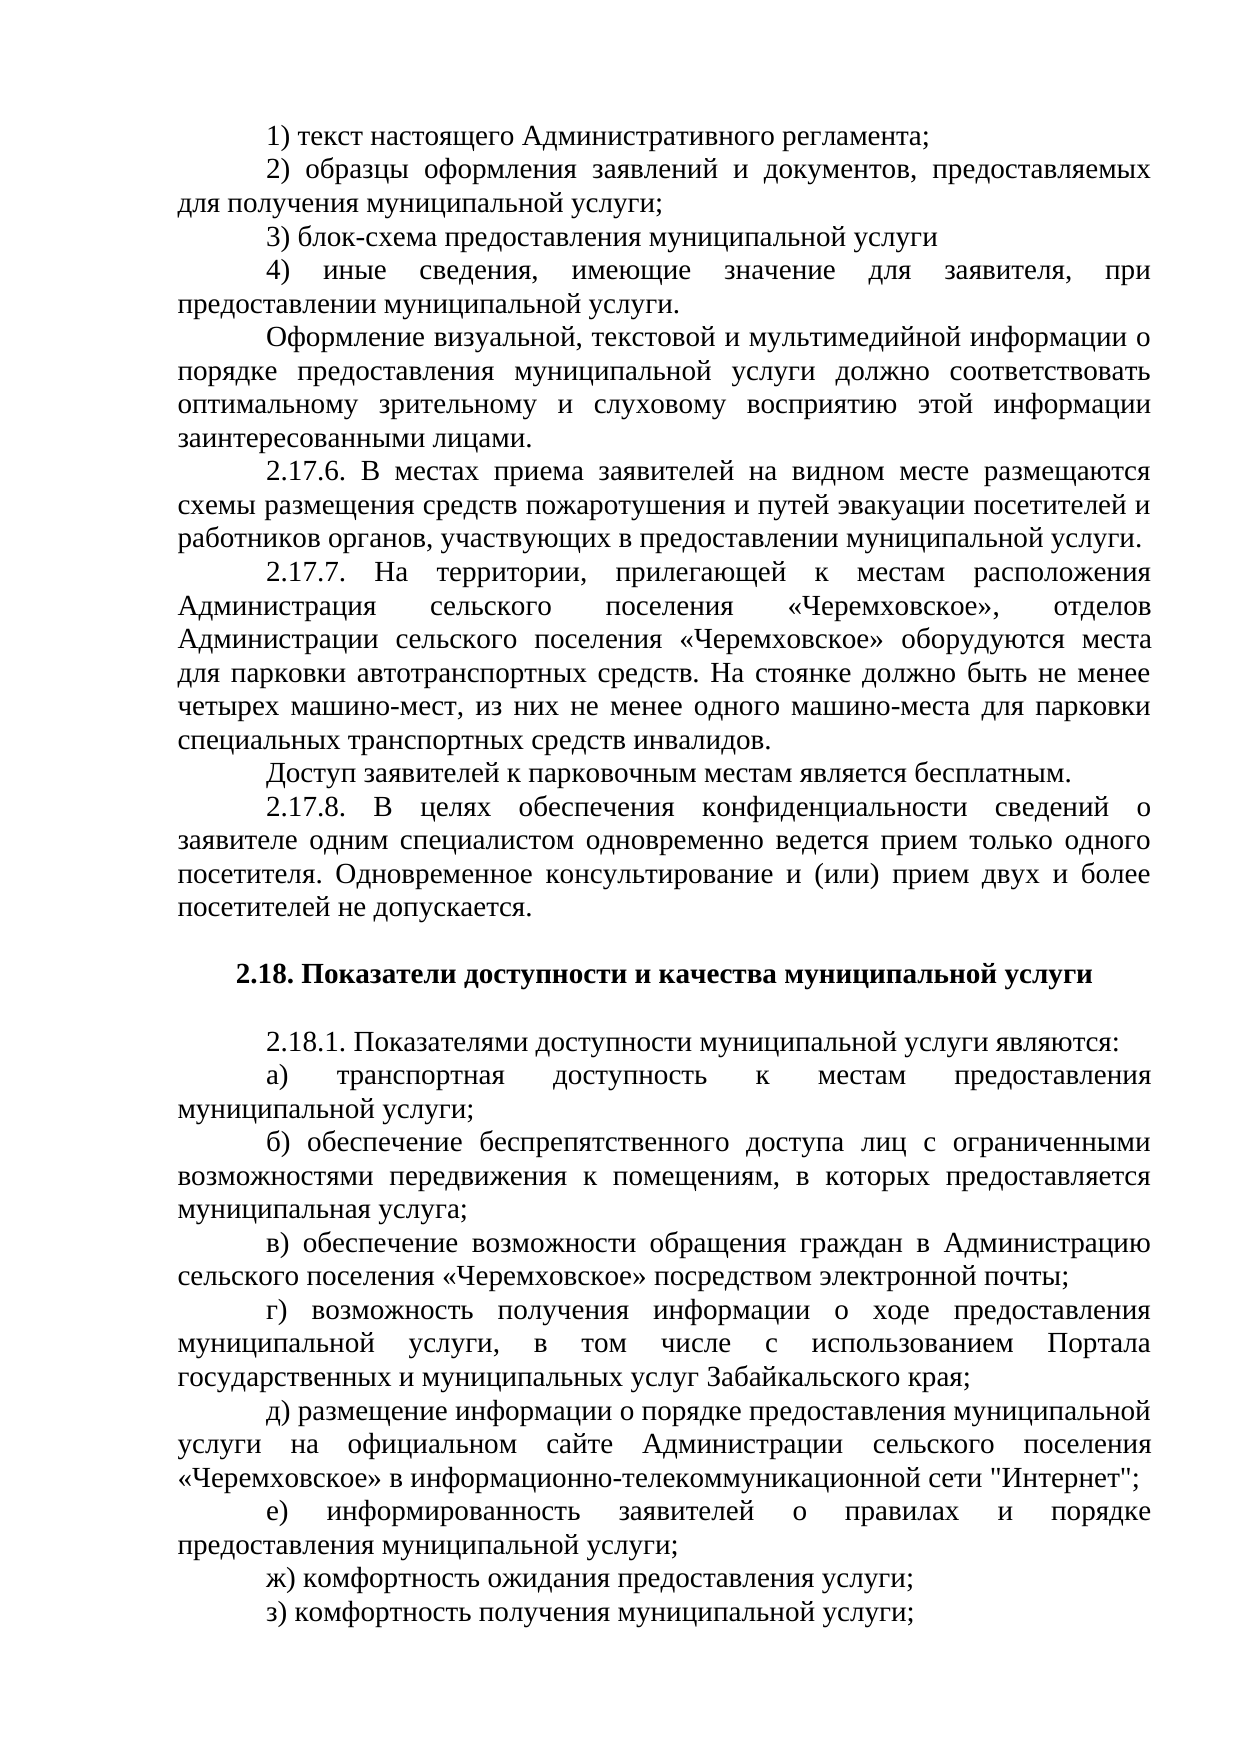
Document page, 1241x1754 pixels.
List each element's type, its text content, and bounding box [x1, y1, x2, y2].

text е) информированность заявителей о правилах и порядке предоставления муниципальной услуги; [177, 1493, 1152, 1560]
text 2.18.1. Показателями доступности муниципальной услуги являются: [177, 1024, 1152, 1057]
text д) размещение информации о порядке предоставления муниципальной услуги на официальном сайте Администрации сельского поселения «Черемховское» в информационно-телекоммуникационной сети "Интернет"; [177, 1393, 1152, 1493]
text 2.17.6. В местах приема заявителей на видном месте размещаются схемы размещения средств пожаротушения и путей эвакуации посетителей и работников органов, участвующих в предоставлении муниципальной услуги. [177, 453, 1152, 554]
text а) транспортная доступность к местам предоставления муниципальной услуги; [177, 1057, 1152, 1124]
text 2) образцы оформления заявлений и документов, предоставляемых для получения муниципальной услуги; [177, 152, 1152, 219]
text б) обеспечение беспрепятственного доступа лиц с ограниченными возможностями передвижения к помещениям, в которых предоставляется муниципальная услуга; [177, 1124, 1152, 1225]
text ж) комфортность ожидания предоставления услуги; [177, 1560, 1152, 1594]
subtitle 2.18. Показатели доступности и качества муниципальной услуги [177, 957, 1152, 990]
text 1) текст настоящего Административного регламента; [177, 118, 1152, 152]
text Доступ заявителей к парковочным местам является бесплатным. [177, 755, 1152, 789]
text в) обеспечение возможности обращения граждан в Администрацию сельского поселения «Черемховское» посредством электронной почты; [177, 1225, 1152, 1292]
text 2.17.8. В целях обеспечения конфиденциальности сведений о заявителе одним специалистом одновременно ведется прием только одного посетителя. Одновременное консультирование и (или) прием двух и более посетителей не допускается. [177, 789, 1152, 923]
text г) возможность получения информации о ходе предоставления муниципальной услуги, в том числе с использованием Портала государственных и муниципальных услуг Забайкальского края; [177, 1292, 1152, 1393]
text Оформление визуальной, текстовой и мультимедийной информации о порядке предоставления муниципальной услуги должно соответствовать оптимальному зрительному и слуховому восприятию этой информации заинтересованными лицами. [177, 319, 1152, 453]
text 3) блок-схема предоставления муниципальной услуги [177, 219, 1152, 252]
text 2.17.7. На территории, прилегающей к местам расположения Администрация сельского поселения «Черемховское», отделов Администрации сельского поселения «Черемховское» оборудуются места для парковки автотранспортных средств. На стоянке должно быть не менее четырех машино-мест, из них не менее одного машино-места для парковки специальных транспортных средств инвалидов. [177, 554, 1152, 755]
text 4) иные сведения, имеющие значение для заявителя, при предоставлении муниципальной услуги. [177, 252, 1152, 319]
text з) комфортность получения муниципальной услуги; [177, 1594, 1152, 1627]
